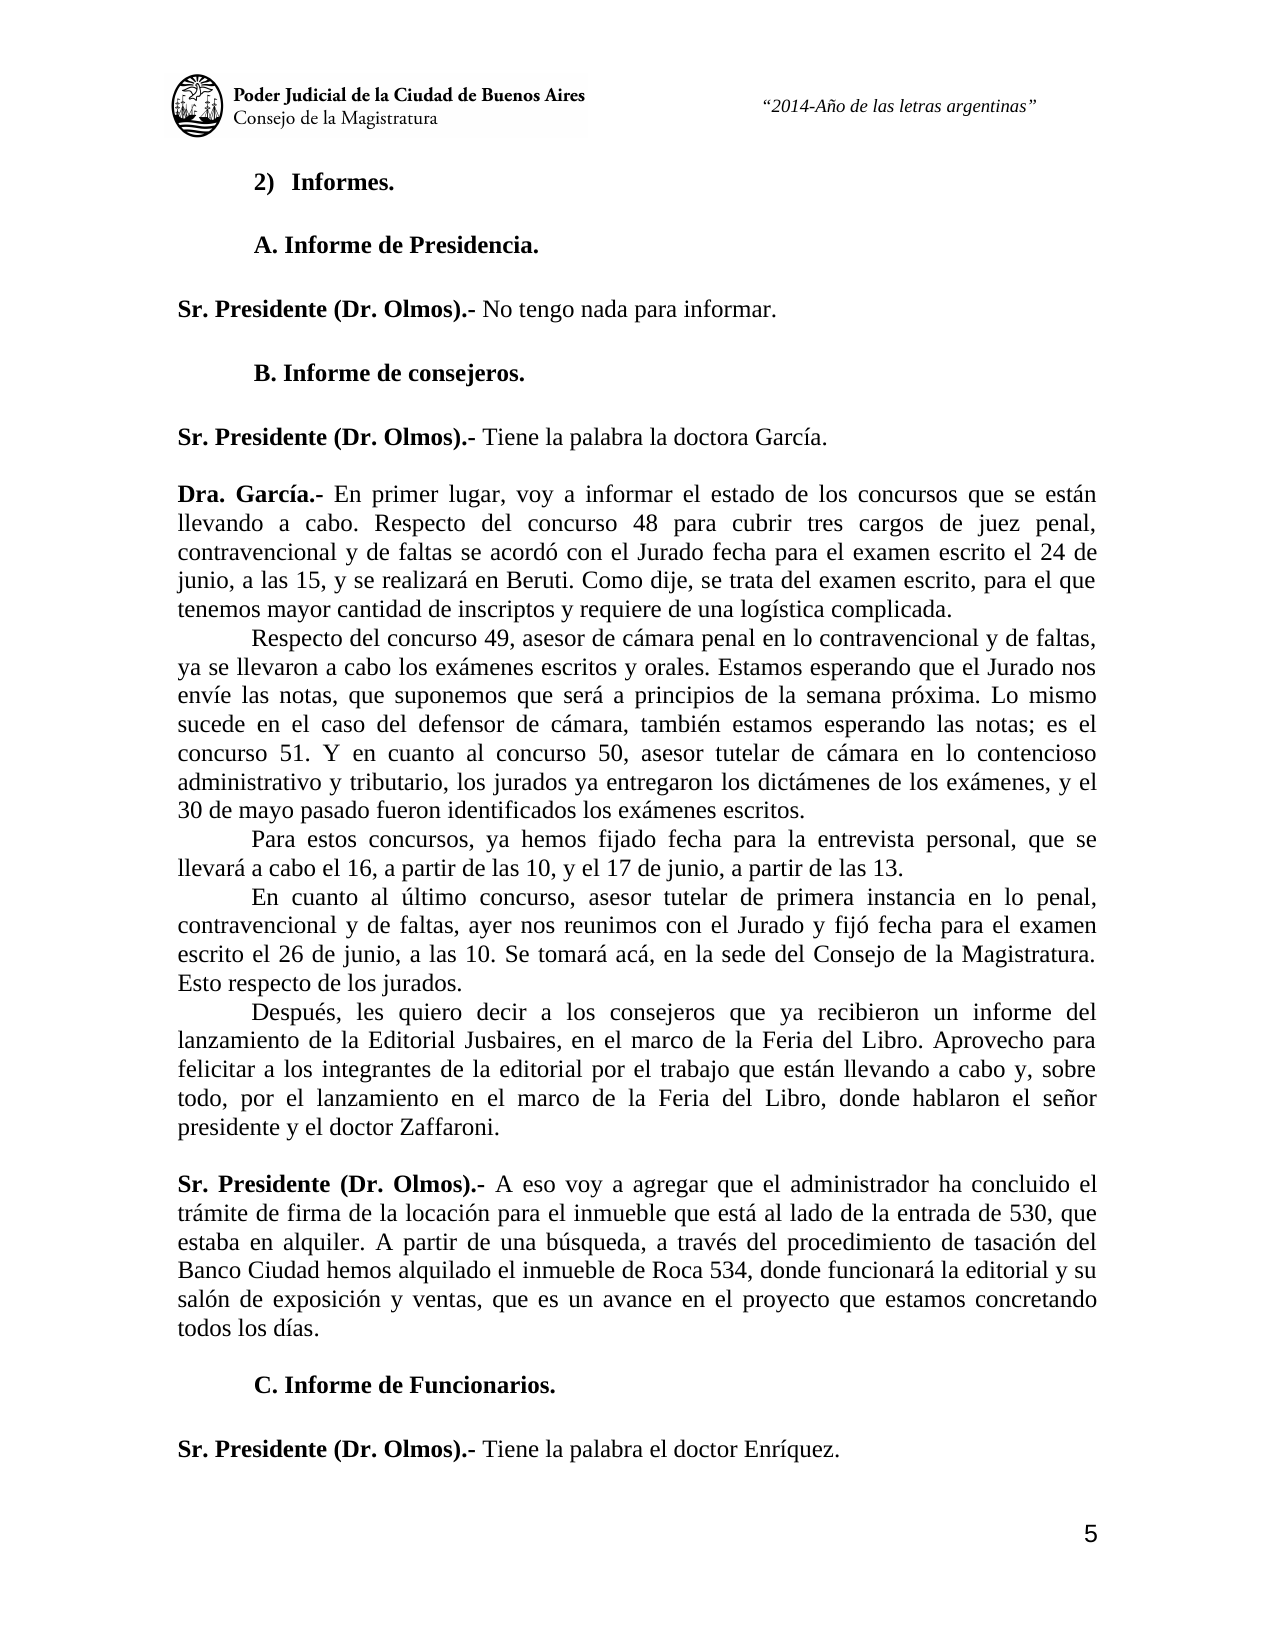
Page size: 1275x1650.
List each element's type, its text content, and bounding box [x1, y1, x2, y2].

text Sr. Presidente (Dr. Olmos).- A eso voy a agregar que el administrador ha concluido el trámite de firma de la locación para el inmueble que está al lado de la entrada de 530, que estaba en alquiler. A partir de una búsqueda, a través del procedimiento de tasación del Banco Ciudad hemos alquilado el inmueble de Roca 534, donde funcionará la editorial y su salón de exposición y ventas, que es un avance en el proyecto que estamos concretando todos los días. [177, 1169, 1098, 1342]
text Sr. Presidente (Dr. Olmos).- Tiene la palabra el doctor Enríquez. [177, 1434, 1098, 1463]
picture [163, 73, 589, 138]
text En cuanto al último concurso, asesor tutelar de primera instancia en lo penal, contravencional y de faltas, ayer nos reunimos con el Jurado y fijó fecha para el examen escrito el 26 de junio, a las 10. Se tomará acá, en la sede del Consejo de la Magistratura. Esto respecto de los jurados. [177, 882, 1098, 997]
text Respecto del concurso 49, asesor de cámara penal en lo contravencional y de faltas, ya se llevaron a cabo los exámenes escritos y orales. Estamos esperando que el Jurado nos envíe las notas, que suponemos que será a principios de la semana próxima. Lo mismo sucede en el caso del defensor de cámara, también estamos esperando las notas; es el concurso 51. Y en cuanto al concurso 50, asesor tutelar de cámara en lo contencioso administrativo y tributario, los jurados ya entregaron los dictámenes de los exámenes, y el 30 de mayo pasado fueron identificados los exámenes escritos. [177, 623, 1098, 824]
subtitle Informes. [254, 167, 1098, 195]
subtitle C. Informe de Funcionarios. [254, 1370, 1098, 1399]
text Dra. García.- En primer lugar, voy a informar el estado de los concursos que se están llevando a cabo. Respecto del concurso 48 para cubrir tres cargos de juez penal, contravencional y de faltas se acordó con el Jurado fecha para el examen escrito el 24 de junio, a las 15, y se realizará en Beruti. Como dije, se trata del examen escrito, para el que tenemos mayor cantidad de inscriptos y requiere de una logística complicada. [177, 479, 1098, 623]
text Sr. Presidente (Dr. Olmos).- No tengo nada para informar. [177, 294, 1098, 323]
subtitle A. Informe de Presidencia. [254, 230, 1098, 259]
subtitle B. Informe de consejeros. [254, 358, 1098, 387]
text Para estos concursos, ya hemos fijado fecha para la entrevista personal, que se llevará a cabo el 16, a partir de las 10, y el 17 de junio, a partir de las 13. [177, 824, 1098, 882]
text Sr. Presidente (Dr. Olmos).- Tiene la palabra la doctora García. [177, 422, 1098, 450]
text Después, les quiero decir a los consejeros que ya recibieron un informe del lanzamiento de la Editorial Jusbaires, en el marco de la Feria del Libro. Aprovecho para felicitar a los integrantes de la editorial por el trabajo que están llevando a cabo y, sobre todo, por el lanzamiento en el marco de la Feria del Libro, donde hablaron el señor presidente y el doctor Zaffaroni. [177, 997, 1098, 1140]
